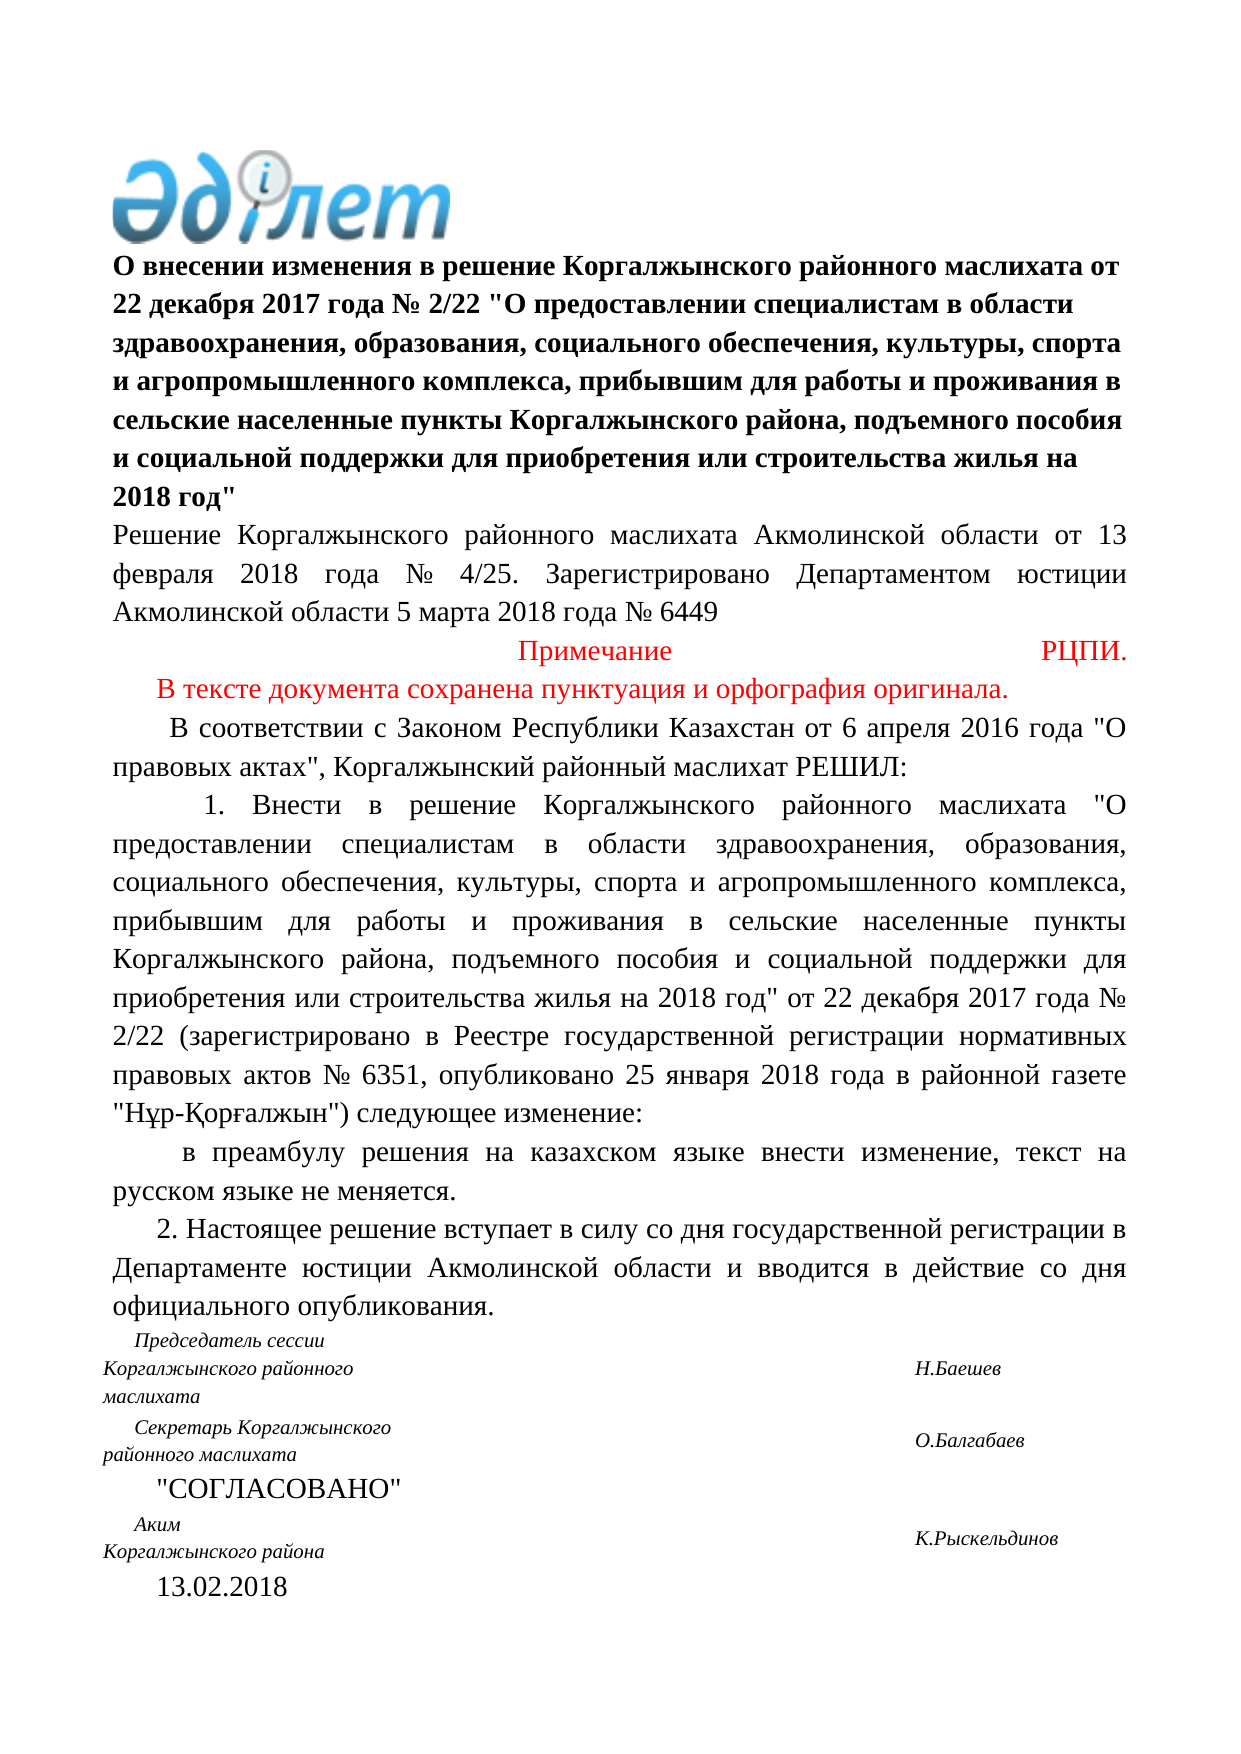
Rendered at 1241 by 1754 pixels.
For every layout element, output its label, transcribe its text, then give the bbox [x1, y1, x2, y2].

picture [112, 150, 451, 244]
text 13.02.2018 [112, 1569, 1128, 1602]
text в преамбулу решения на казахском языке внести изменение, текст на русском языке не меняется. [112, 1134, 1128, 1206]
table_header Аким Коргалжынского района [101, 1510, 913, 1569]
text О внесении изменения в решение Коргалжынского районного маслихата от 22 декабря 2017 года № 2/22 "О предоставлении специалистам в области здравоохранения, образования, социального обеспечения, культуры, спорта и агропромышленного комплекса, прибывшим для работы и проживания в сельские населенные пункты Коргалжынского района, подъемного пособия и социальной поддержки для приобретения или строительства жилья на 2018 год" [112, 248, 1128, 512]
table_header Н.Баешев [913, 1327, 1240, 1413]
text В соответствии с Законом Республики Казахстан от 6 апреля 2016 года "О правовых актах", Коргалжынский районный маслихат РЕШИЛ: [112, 710, 1128, 782]
text 2. Настоящее решение вступает в силу со дня государственной регистрации в Департаменте юстиции Акмолинской области и вводится в действие со дня официального опубликования. [112, 1211, 1128, 1322]
table_header Председатель сессии Коргалжынского районного маслихата [101, 1327, 913, 1413]
text "СОГЛАСОВАНО" [112, 1472, 1128, 1505]
text Решение Коргалжынского районного маслихата Акмолинской области от 13 февраля 2018 года № 4/25. Зарегистрировано Департаментом юстиции Акмолинской области 5 марта 2018 года № 6449 [112, 517, 1128, 628]
table_cell Секретарь Коргалжынского районного маслихата [101, 1413, 913, 1472]
text 1. Внести в решение Коргалжынского районного маслихата "О предоставлении специалистам в области здравоохранения, образования, социального обеспечения, культуры, спорта и агропромышленного комплекса, прибывшим для работы и проживания в сельские населенные пункты Коргалжынского района, подъемного пособия и социальной поддержки для приобретения или строительства жилья на 2018 год" от 22 декабря 2017 года № 2/22 (зарегистрировано в Реестре государственной регистрации нормативных правовых актов № 6351, опубликовано 25 января 2018 года в районной газете "Нұр-Қорғалжын") следующее изменение: [112, 787, 1128, 1129]
table_cell О.Балгабаев [913, 1413, 1240, 1472]
text Примечание РЦПИ. В тексте документа сохранена пунктуация и орфография оригинала. [112, 633, 1128, 705]
table_header К.Рыскельдинов [913, 1510, 1240, 1569]
